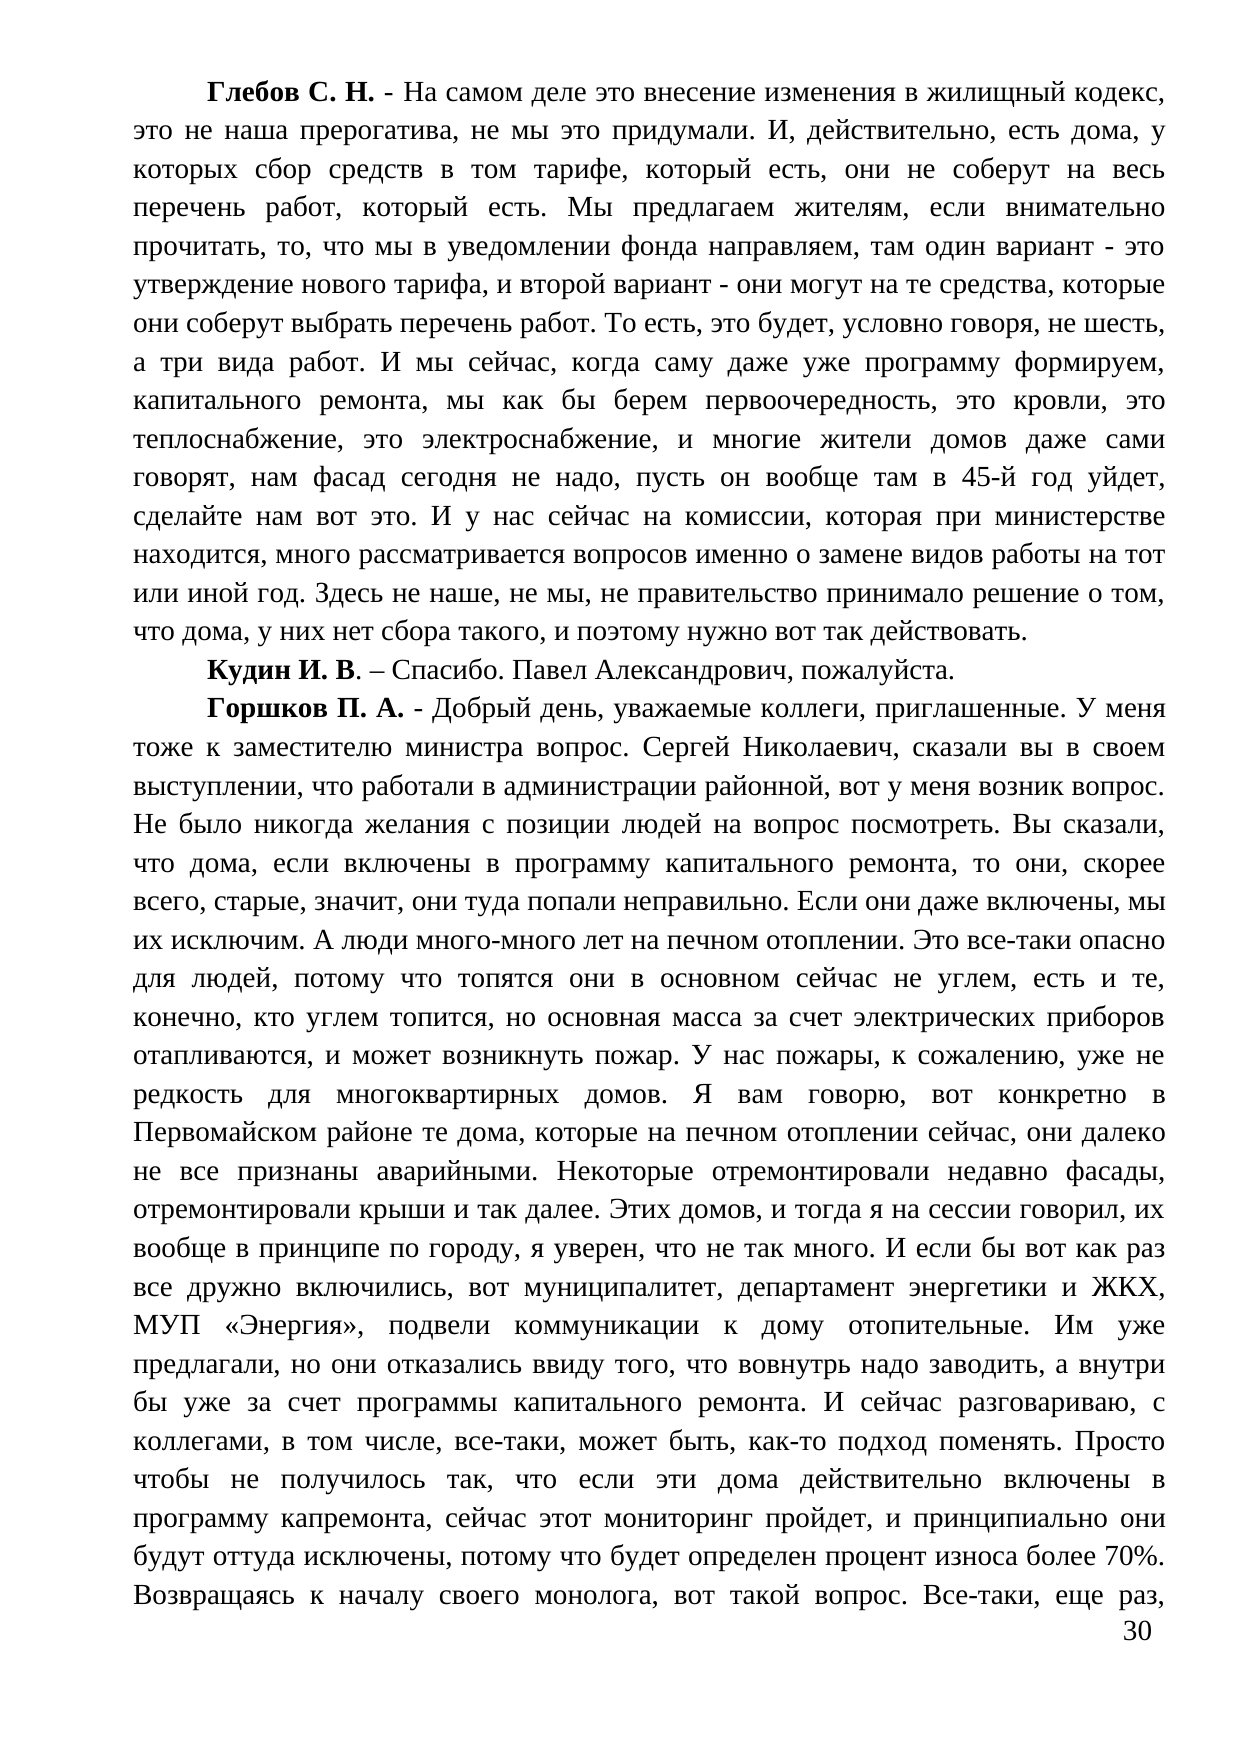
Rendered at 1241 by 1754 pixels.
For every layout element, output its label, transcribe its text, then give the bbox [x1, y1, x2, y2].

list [133, 691, 1167, 1611]
list Глебов С. Н. - На самом деле это внесение изменения в жилищный кодекс, это не наша прерогатива, не мы это придумали. И, действительно, есть дома, у которых сбор средств в том тарифе, который есть, они не соберут на весь перечень работ, который есть. Мы предлагаем жителям, если внимательно прочитать, то, что мы в уведомлении фонда направляем, там один вариант - это утверждение нового тарифа, и второй вариант - они могут на те средства, которые они соберут выбрать перечень работ. То есть, это будет, условно говоря, не шесть, а три вида работ. И мы сейчас, когда саму даже уже программу формируем, капитального ремонта, мы как бы берем первоочередность, это кровли, это теплоснабжение, это электроснабжение, и многие жители домов даже сами говорят, нам фасад сегодня не надо, пусть он вообще там в 45-й год уйдет, сделайте нам вот это. И у нас сейчас на комиссии, которая при министерстве находится, много рассматривается вопросов именно о замене видов работы на тот или иной год. Здесь не наше, не мы, не правительство принимало решение о том, что дома, у них нет сбора такого, и поэтому нужно вот так действовать. [133, 74, 1167, 647]
list Кудин И. В. – Спасибо. Павел Александрович, пожалуйста. [133, 652, 1167, 686]
